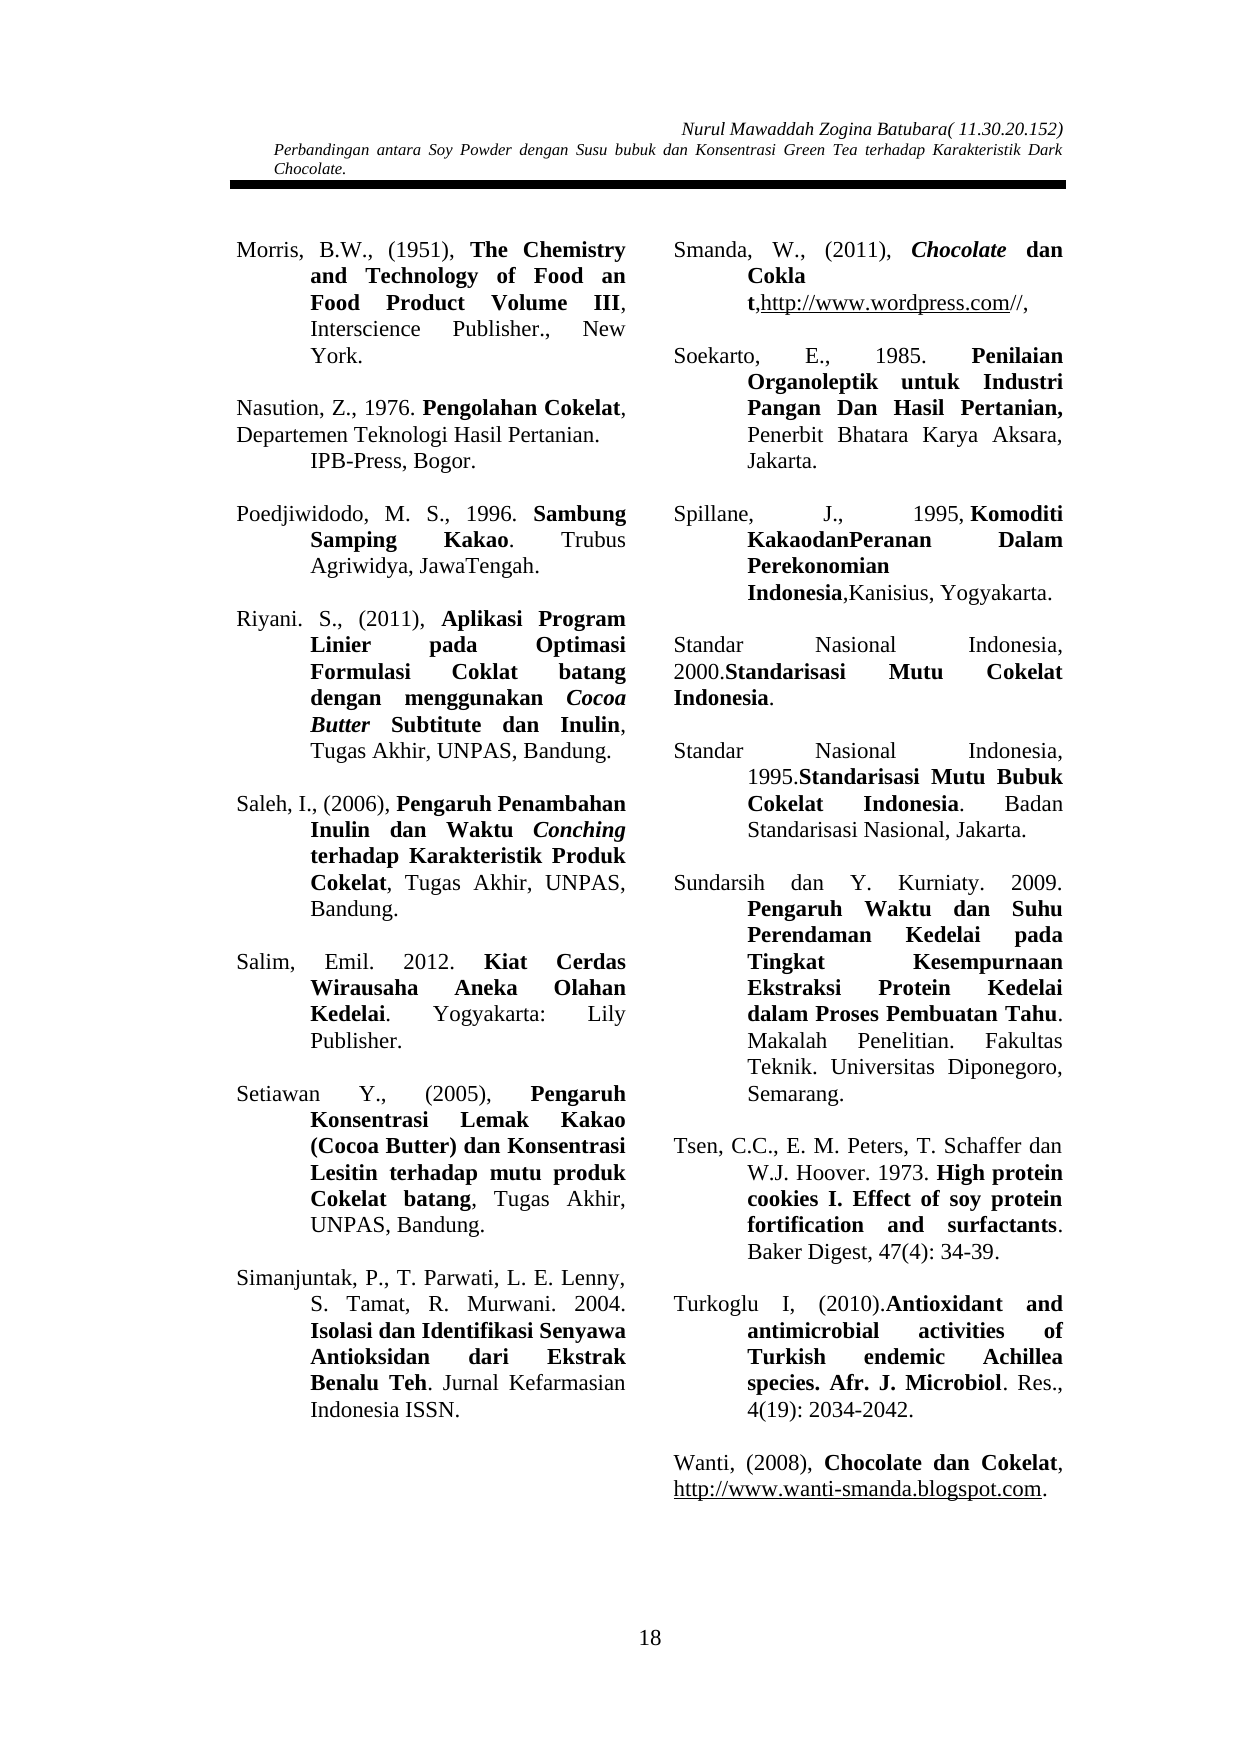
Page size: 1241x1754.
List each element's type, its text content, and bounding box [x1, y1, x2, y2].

text Standar Nasional Indonesia, 2000.Standarisasi Mutu Cokelat Indonesia. [673, 632, 1063, 711]
text Spillane, J., 1995, Komoditi KakaodanPeranan Dalam Perekonomian Indonesia,Kanisius, Yogyakarta. [673, 500, 1063, 605]
text Saleh, I., (2006), Pengaruh Penambahan Inulin dan Waktu Conching terhadap Karakteristik Produk Cokelat, Tugas Akhir, UNPAS, Bandung. [236, 790, 626, 921]
text IPB-Press, Bogor. [310, 447, 626, 473]
text Tsen, C.C., E. M. Peters, T. Schaffer dan W.J. Hoover. 1973. High protein cookies I. Effect of soy protein fortification and surfactants. Baker Digest, 47(4): 34-39. [673, 1132, 1063, 1264]
text Morris, B.W., (1951), The Chemistry and Technology of Food an Food Product Volume III, Interscience Publisher., New York. [236, 236, 626, 368]
text Salim, Emil. 2012. Kiat Cerdas Wirausaha Aneka Olahan Kedelai. Yogyakarta: Lily Publisher. [236, 948, 626, 1053]
text Simanjuntak, P., T. Parwati, L. E. Lenny, S. Tamat, R. Murwani. 2004. Isolasi dan Identifikasi Senyawa Antioksidan dari Ekstrak Benalu Teh. Jurnal Kefarmasian Indonesia ISSN. [236, 1264, 626, 1422]
text Poedjiwidodo, M. S., 1996. Sambung Samping Kakao. Trubus Agriwidya, JawaTengah. [236, 500, 626, 579]
text Turkoglu I, (2010).Antioxidant and antimicrobial activities of Turkish endemic Achillea species. Afr. J. Microbiol. Res., 4(19): 2034-2042. [673, 1290, 1063, 1422]
text Nasution, Z., 1976. Pengolahan Cokelat, Departemen Teknologi Hasil Pertanian. [236, 394, 626, 447]
text Soekarto, E., 1985. Penilaian Organoleptik untuk Industri Pangan Dan Hasil Pertanian, Penerbit Bhatara Karya Aksara, Jakarta. [673, 342, 1063, 473]
text Wanti, (2008), Chocolate dan Cokelat, http://www.wanti-smanda.blogspot.com. [673, 1448, 1063, 1501]
text Sundarsih dan Y. Kurniaty. 2009. Pengaruh Waktu dan Suhu Perendaman Kedelai pada Tingkat Kesempurnaan Ekstraksi Protein Kedelai dalam Proses Pembuatan Tahu. Makalah Penelitian. Fakultas Teknik. Universitas Diponegoro, Semarang. [673, 869, 1063, 1106]
text Standar Nasional Indonesia, 1995.Standarisasi Mutu Bubuk Cokelat Indonesia. Badan Standarisasi Nasional, Jakarta. [673, 737, 1063, 842]
text Riyani. S., (2011), Aplikasi Program Linier pada Optimasi Formulasi Coklat batang dengan menggunakan Cocoa Butter Subtitute dan Inulin, Tugas Akhir, UNPAS, Bandung. [236, 605, 626, 763]
text Smanda, W., (2011), Chocolate dan Coklat,http://www.wordpress.com//, [673, 236, 1063, 315]
text Setiawan Y., (2005), Pengaruh Konsentrasi Lemak Kakao (Cocoa Butter) dan Konsentrasi Lesitin terhadap mutu produk Cokelat batang, Tugas Akhir, UNPAS, Bandung. [236, 1079, 626, 1238]
